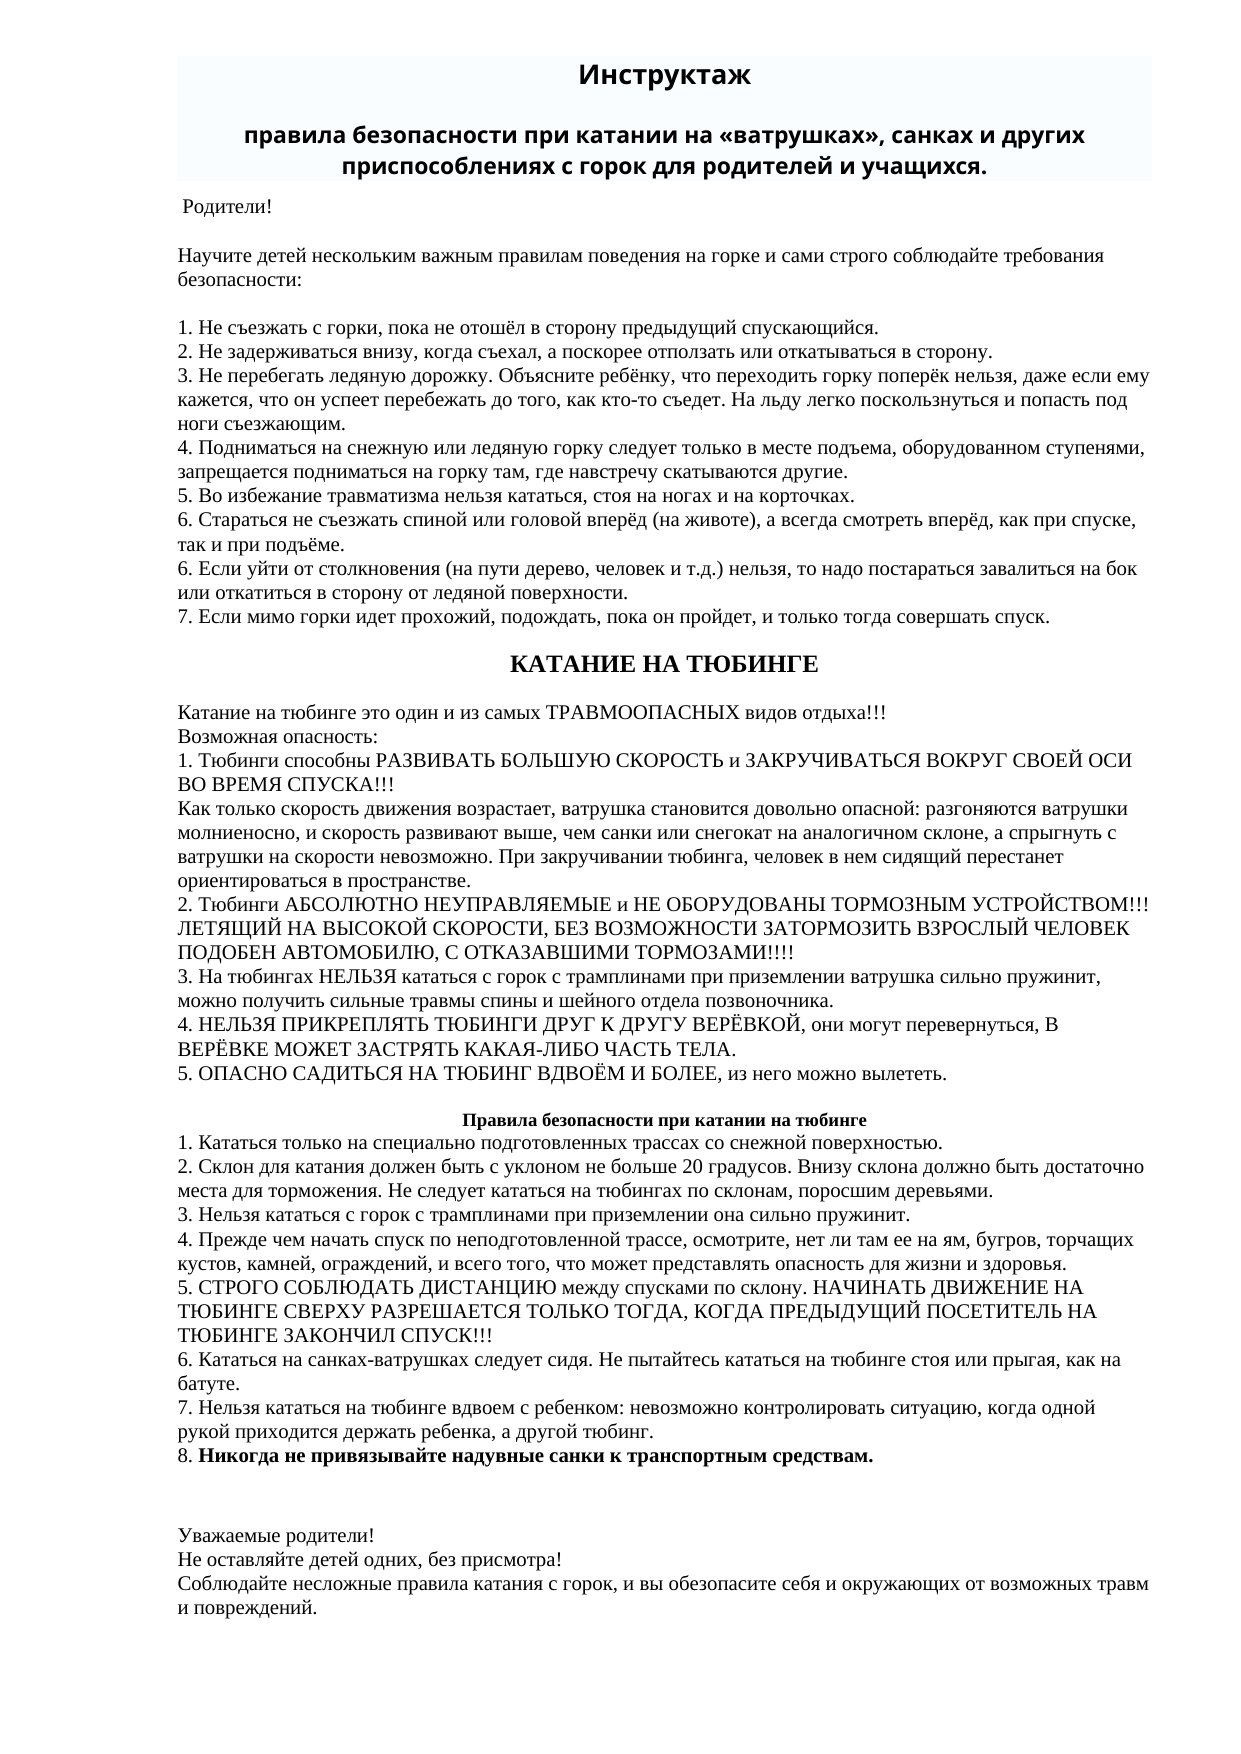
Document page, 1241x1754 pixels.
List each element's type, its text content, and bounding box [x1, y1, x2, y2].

text Соблюдайте несложные правила катания с горок, и вы обезопасите себя и окружающих от возможных травм и повреждений. [177, 1571, 1152, 1619]
text 6. Стараться не съезжать спиной или головой вперёд (на животе), а всегда смотреть вперёд, как при спуске, так и при подъёме. [177, 507, 1152, 556]
text 1. Кататься только на специально подготовленных трассах со снежной поверхностью. [177, 1130, 1152, 1154]
text КАТАНИЕ НА ТЮБИНГЕ [177, 649, 1152, 678]
text 6. Если уйти от столкновения (на пути дерево, человек и т.д.) нельзя, то надо постараться завалиться на бок или откатиться в сторону от ледяной поверхности. [177, 556, 1152, 604]
text 1. Не съезжать с горки, пока не отошёл в сторону предыдущий спускающийся. [177, 315, 1152, 339]
text 8. Никогда не привязывайте надувные санки к транспортным средствам. [177, 1443, 1152, 1467]
text Как только скорость движения возрастает, ватрушка становится довольно опасной: разгоняются ватрушки молниеносно, и скорость развивают выше, чем санки или снегокат на аналогичном склоне, а спрыгнуть с ватрушки на скорости невозможно. При закручивании тюбинга, человек в нем сидящий перестанет ориентироваться в пространстве. [177, 796, 1152, 892]
text 5. Во избежание травматизма нельзя кататься, стоя на ногах и на корточках. [177, 483, 1152, 507]
text правила безопасности при катании на «ватрушках», санках и других приспособлениях с горок для родителей и учащихся. [177, 118, 1152, 181]
text 6. Кататься на санках-ватрушках следует сидя. Не пытайтесь кататься на тюбинге стоя или прыгая, как на батуте. [177, 1347, 1152, 1395]
text 3. Нельзя кататься с горок с трамплинами при приземлении она сильно пружинит. [177, 1202, 1152, 1226]
text 2. Склон для катания должен быть с уклоном не больше 20 градусов. Внизу склона должно быть достаточно места для торможения. Не следует кататься на тюбингах по склонам, поросшим деревьями. [177, 1154, 1152, 1202]
text Научите детей нескольким важным правилам поведения на горке и сами строго соблюдайте требования безопасности: [177, 243, 1152, 291]
text Не оставляйте детей одних, без присмотра! [177, 1547, 1152, 1571]
text 7. Нельзя кататься на тюбинге вдвоем с ребенком: невозможно контролировать ситуацию, когда одной рукой приходится держать ребенка, а другой тюбинг. [177, 1395, 1152, 1443]
text 5. ОПАСНО САДИТЬСЯ НА ТЮБИНГ ВДВОЁМ И БОЛЕЕ, из него можно вылететь. [177, 1061, 1152, 1084]
text 4. НЕЛЬЗЯ ПРИКРЕПЛЯТЬ ТЮБИНГИ ДРУГ К ДРУГУ ВЕРЁВКОЙ, они могут перевернуться, В ВЕРЁВКЕ МОЖЕТ ЗАСТРЯТЬ КАКАЯ-ЛИБО ЧАСТЬ ТЕЛА. [177, 1012, 1152, 1061]
text 2. Тюбинги АБСОЛЮТНО НЕУПРАВЛЯЕМЫЕ и НЕ ОБОРУДОВАНЫ ТОРМОЗНЫМ УСТРОЙСТВОМ!!! ЛЕТЯЩИЙ НА ВЫСОКОЙ СКОРОСТИ, БЕЗ ВОЗМОЖНОСТИ ЗАТОРМОЗИТЬ ВЗРОСЛЫЙ ЧЕЛОВЕК ПОДОБЕН АВТОМОБИЛЮ, С ОТКАЗАВШИМИ ТОРМОЗАМИ!!!! [177, 892, 1152, 964]
text Возможная опасность: [177, 724, 1152, 748]
text Уважаемые родители! [177, 1523, 1152, 1547]
text 5. СТРОГО СОБЛЮДАТЬ ДИСТАНЦИЮ между спусками по склону. НАЧИНАТЬ ДВИЖЕНИЕ НА ТЮБИНГЕ СВЕРХУ РАЗРЕШАЕТСЯ ТОЛЬКО ТОГДА, КОГДА ПРЕДЫДУЩИЙ ПОСЕТИТЕЛЬ НА ТЮБИНГЕ ЗАКОНЧИЛ СПУСК!!! [177, 1274, 1152, 1347]
text 7. Если мимо горки идет прохожий, подождать, пока он пройдет, и только тогда совершать спуск. [177, 604, 1152, 628]
text 2. Не задерживаться внизу, когда съехал, а поскорее отползать или откатываться в сторону. [177, 339, 1152, 363]
text 3. На тюбингах НЕЛЬЗЯ кататься с горок с трамплинами при приземлении ватрушка сильно пружинит, можно получить сильные травмы спины и шейного отдела позвоночника. [177, 964, 1152, 1012]
text 1. Тюбинги способны РАЗВИВАТЬ БОЛЬШУЮ СКОРОСТЬ и ЗАКРУЧИВАТЬСЯ ВОКРУГ СВОЕЙ ОСИ ВО ВРЕМЯ СПУСКА!!! [177, 748, 1152, 796]
text Правила безопасности при катании на тюбинге [177, 1109, 1152, 1130]
text 4. Прежде чем начать спуск по неподготовленной трассе, осмотрите, нет ли там ее на ям, бугров, торчащих кустов, камней, ограждений, и всего того, что может представлять опасность для жизни и здоровья. [177, 1226, 1152, 1274]
text 4. Подниматься на снежную или ледяную горку следует только в месте подъема, оборудованном ступенями, запрещается подниматься на горку там, где навстречу скатываются другие. [177, 435, 1152, 483]
text Родители! [177, 194, 1152, 218]
text Катание на тюбинге это один и из самых ТРАВМООПАСНЫХ видов отдыха!!! [177, 699, 1152, 724]
text 3. Не перебегать ледяную дорожку. Объясните ребёнку, что переходить горку поперёк нельзя, даже если ему кажется, что он успеет перебежать до того, как кто-то съедет. На льду легко поскользнуться и попасть под ноги съезжающим. [177, 363, 1152, 435]
text Инструктаж [177, 56, 1152, 92]
